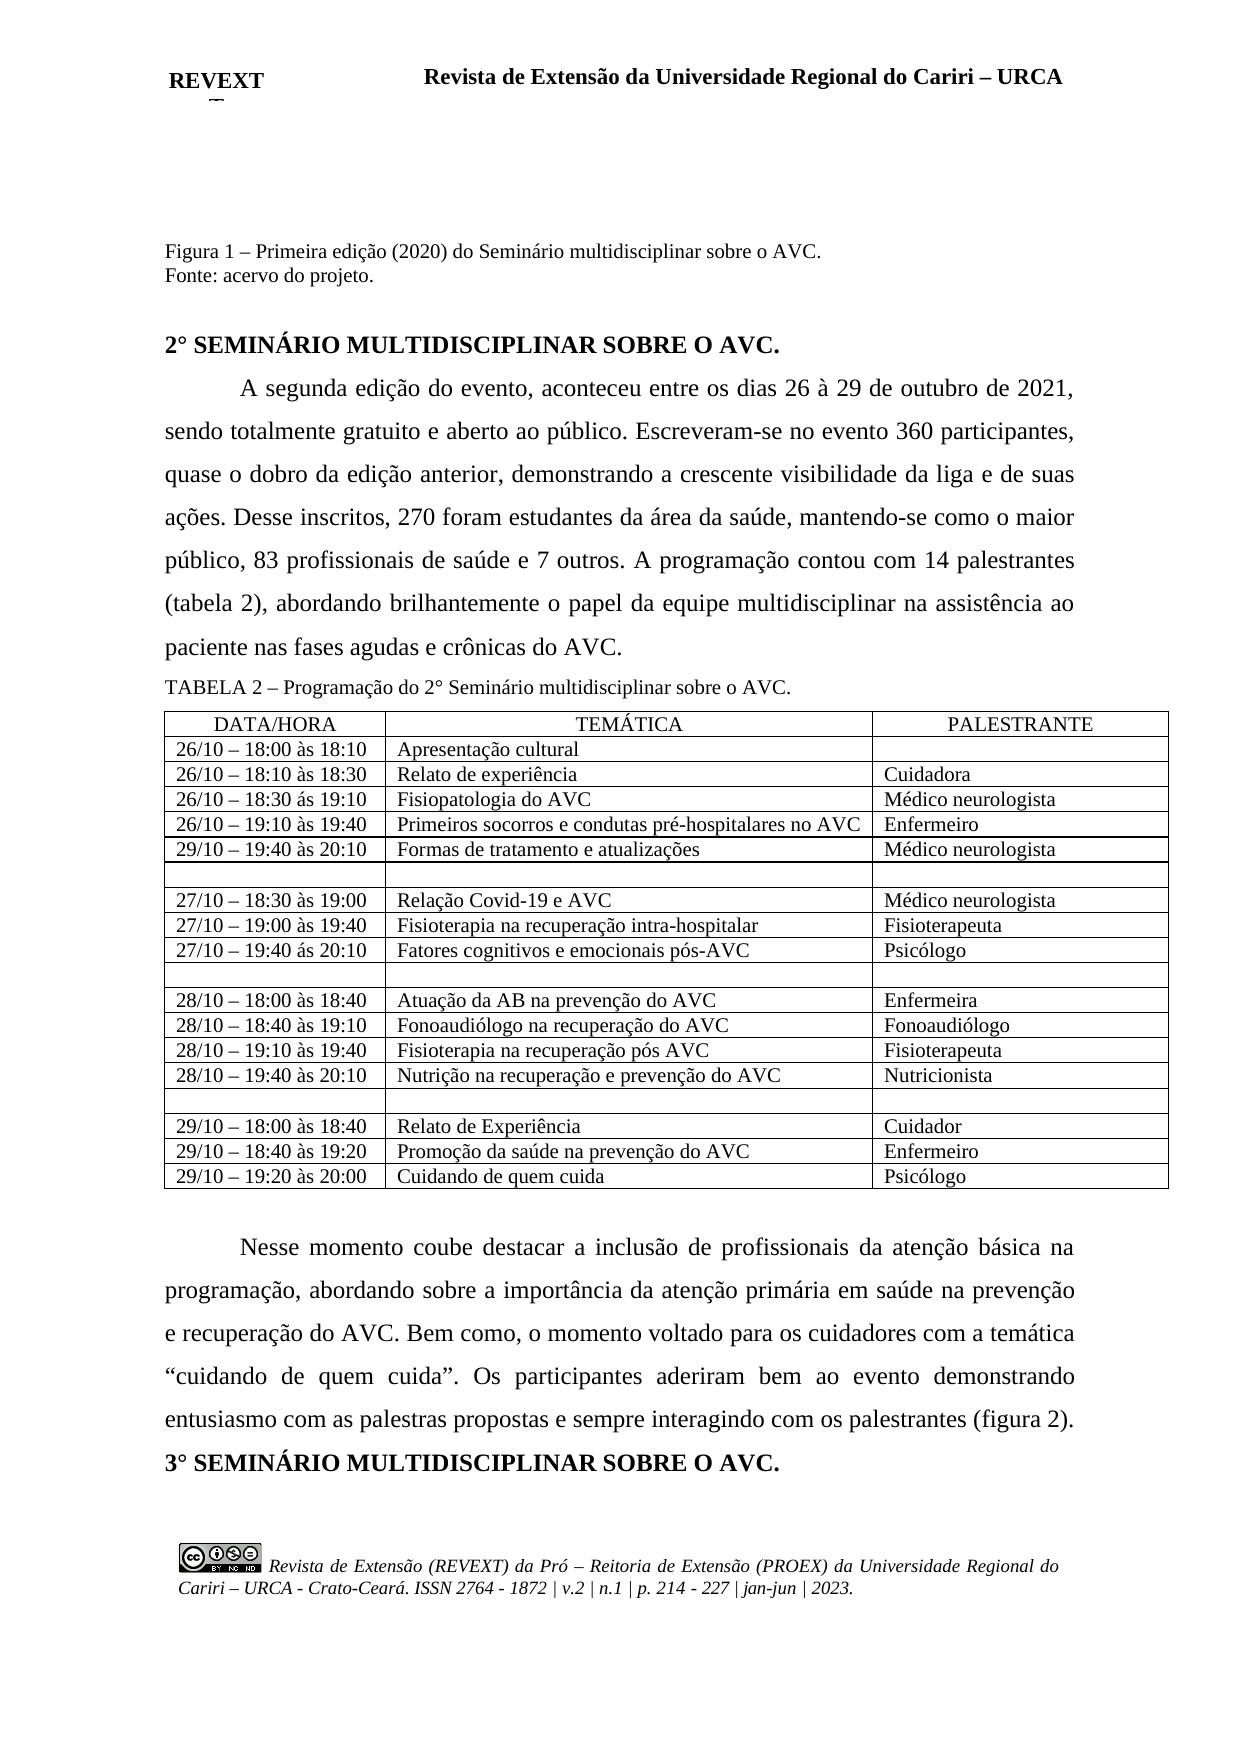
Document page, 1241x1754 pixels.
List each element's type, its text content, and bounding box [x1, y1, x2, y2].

table_cell Atuação da AB na prevenção do AVC [386, 988, 872, 1012]
table_cell Enfermeiro [873, 1139, 1168, 1163]
table_cell Médico neurologista [873, 787, 1168, 811]
table_cell 28/10 – 19:40 às 20:10 [165, 1063, 385, 1087]
table_cell 28/10 – 19:10 às 19:40 [165, 1038, 385, 1062]
text TABELA 2 – Programação do 2° Seminário multidisciplinar sobre o AVC. [164, 675, 1076, 699]
table_cell Fisioterapeuta [873, 913, 1168, 937]
table_cell Fisioterapia na recuperação pós AVC [386, 1038, 872, 1062]
table_cell Fatores cognitivos e emocionais pós-AVC [386, 938, 872, 962]
text 2° SEMINÁRIO MULTIDISCIPLINAR SOBRE O AVC. [164, 330, 1076, 358]
table_header PALESTRANTE [873, 712, 1168, 736]
table_cell 29/10 – 18:00 às 18:40 [165, 1114, 385, 1138]
table_cell Cuidador [873, 1114, 1168, 1138]
table_header DATA/HORA [165, 712, 385, 736]
table_cell Psicólogo [873, 938, 1168, 962]
table_cell Primeiros socorros e condutas pré-hospitalares no AVC [386, 812, 872, 836]
table_cell [873, 737, 1168, 761]
table_cell Fisiopatologia do AVC [386, 787, 872, 811]
table_cell [386, 863, 872, 887]
table_cell Formas de tratamento e atualizações [386, 838, 872, 861]
table_cell Enfermeira [873, 988, 1168, 1012]
table_cell [873, 863, 1168, 887]
text Figura 1 – Primeira edição (2020) do Seminário multidisciplinar sobre o AVC. [164, 238, 1076, 263]
table_header TEMÁTICA [386, 712, 872, 736]
table_cell Fonoaudiólogo na recuperação do AVC [386, 1013, 872, 1037]
table_cell 27/10 – 19:00 às 19:40 [165, 913, 385, 937]
table_cell Relato de Experiência [386, 1114, 872, 1138]
table_cell [386, 963, 872, 987]
table_cell 26/10 – 18:00 às 18:10 [165, 737, 385, 761]
table_cell 27/10 – 18:30 às 19:00 [165, 888, 385, 912]
table_cell 29/10 – 18:40 às 19:20 [165, 1139, 385, 1163]
text A segunda edição do evento, aconteceu entre os dias 26 à 29 de outubro de 2021, sendo totalmente gratuito e aberto ao público. Escreveram-se no evento 360 participantes, quase o dobro da edição anterior, demonstrando a crescente visibilidade da liga e de suas ações. Desse inscritos, 270 foram estudantes da área da saúde, mantendo-se como o maior público, 83 profissionais de saúde e 7 outros. A programação contou com 14 palestrantes (tabela 2), abordando brilhantemente o papel da equipe multidisciplinar na assistência ao paciente nas fases agudas e crônicas do AVC. [164, 373, 1076, 660]
table_cell 28/10 – 18:00 às 18:40 [165, 988, 385, 1012]
text 3° SEMINÁRIO MULTIDISCIPLINAR SOBRE O AVC. [164, 1448, 1076, 1476]
table_cell Promoção da saúde na prevenção do AVC [386, 1139, 872, 1163]
table_cell Fisioterapia na recuperação intra-hospitalar [386, 913, 872, 937]
table_cell Médico neurologista [873, 888, 1168, 912]
table_cell [165, 1089, 385, 1112]
table_cell Psicólogo [873, 1164, 1168, 1188]
text Nesse momento coube destacar a inclusão de profissionais da atenção básica na programação, abordando sobre a importância da atenção primária em saúde na prevenção e recuperação do AVC. Bem como, o momento voltado para os cuidadores com a temática “cuidando de quem cuida”. Os participantes aderiram bem ao evento demonstrando entusiasmo com as palestras propostas e sempre interagindo com os palestrantes (figura 2). [164, 1232, 1076, 1433]
table_cell 29/10 – 19:40 às 20:10 [165, 838, 385, 861]
table_cell Cuidando de quem cuida [386, 1164, 872, 1188]
table_cell Fisioterapeuta [873, 1038, 1168, 1062]
table_cell [873, 1089, 1168, 1112]
table_cell Nutricionista [873, 1063, 1168, 1087]
table_cell Nutrição na recuperação e prevenção do AVC [386, 1063, 872, 1087]
text Fonte: acervo do projeto. [164, 263, 1076, 287]
picture [177, 1542, 262, 1573]
table_cell 27/10 – 19:40 ás 20:10 [165, 938, 385, 962]
table_cell [165, 863, 385, 887]
table_cell 26/10 – 18:30 ás 19:10 [165, 787, 385, 811]
table_cell Relato de experiência [386, 762, 872, 786]
table_cell Médico neurologista [873, 838, 1168, 861]
table_cell 29/10 – 19:20 às 20:00 [165, 1164, 385, 1188]
table_cell Cuidadora [873, 762, 1168, 786]
table_cell 26/10 – 18:10 às 18:30 [165, 762, 385, 786]
table_cell [386, 1089, 872, 1112]
table_cell 28/10 – 18:40 às 19:10 [165, 1013, 385, 1037]
table_cell [165, 963, 385, 987]
table_cell Fonoaudiólogo [873, 1013, 1168, 1037]
table_cell Relação Covid-19 e AVC [386, 888, 872, 912]
table_cell [873, 963, 1168, 987]
table_cell Enfermeiro [873, 812, 1168, 836]
table_cell 26/10 – 19:10 às 19:40 [165, 812, 385, 836]
table_cell Apresentação cultural [386, 737, 872, 761]
